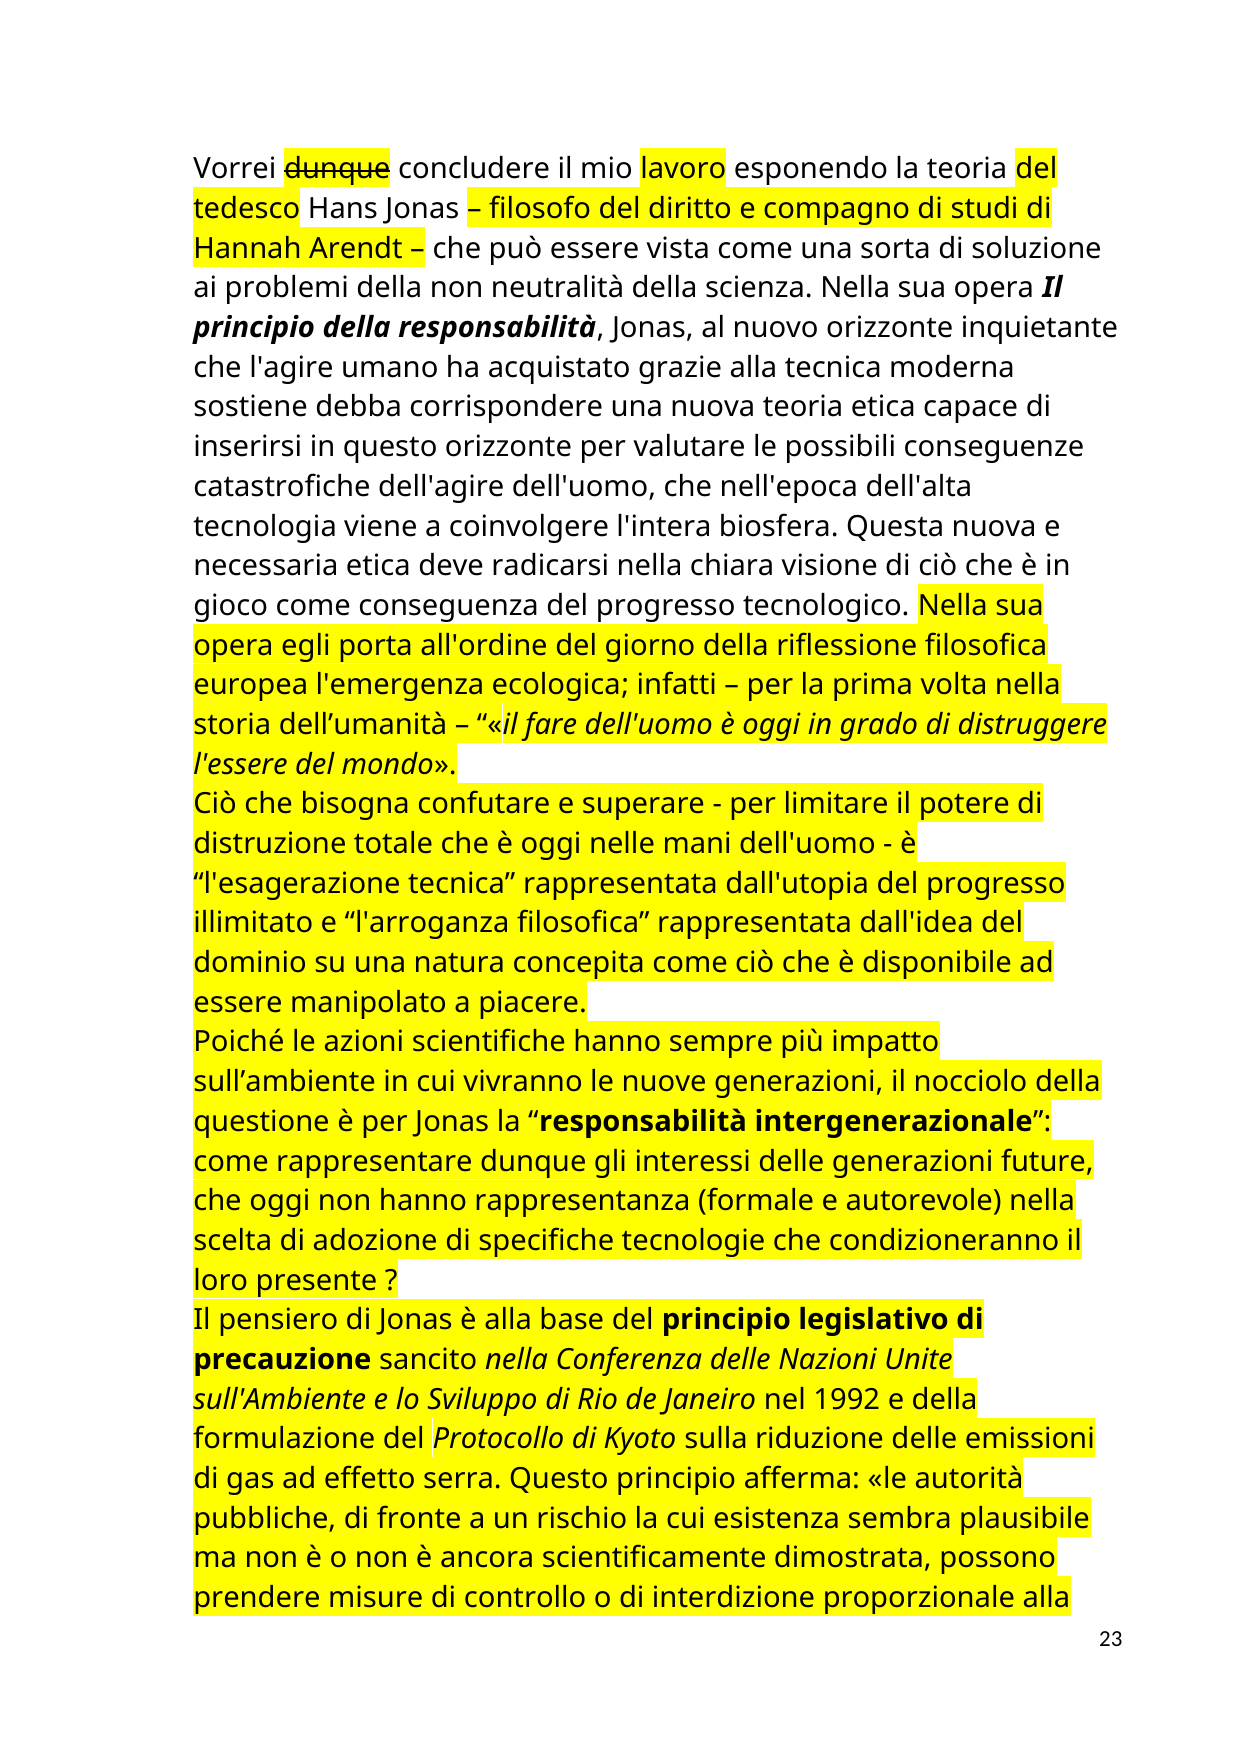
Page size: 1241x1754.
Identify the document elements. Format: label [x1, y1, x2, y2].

text [193, 148, 1122, 1616]
